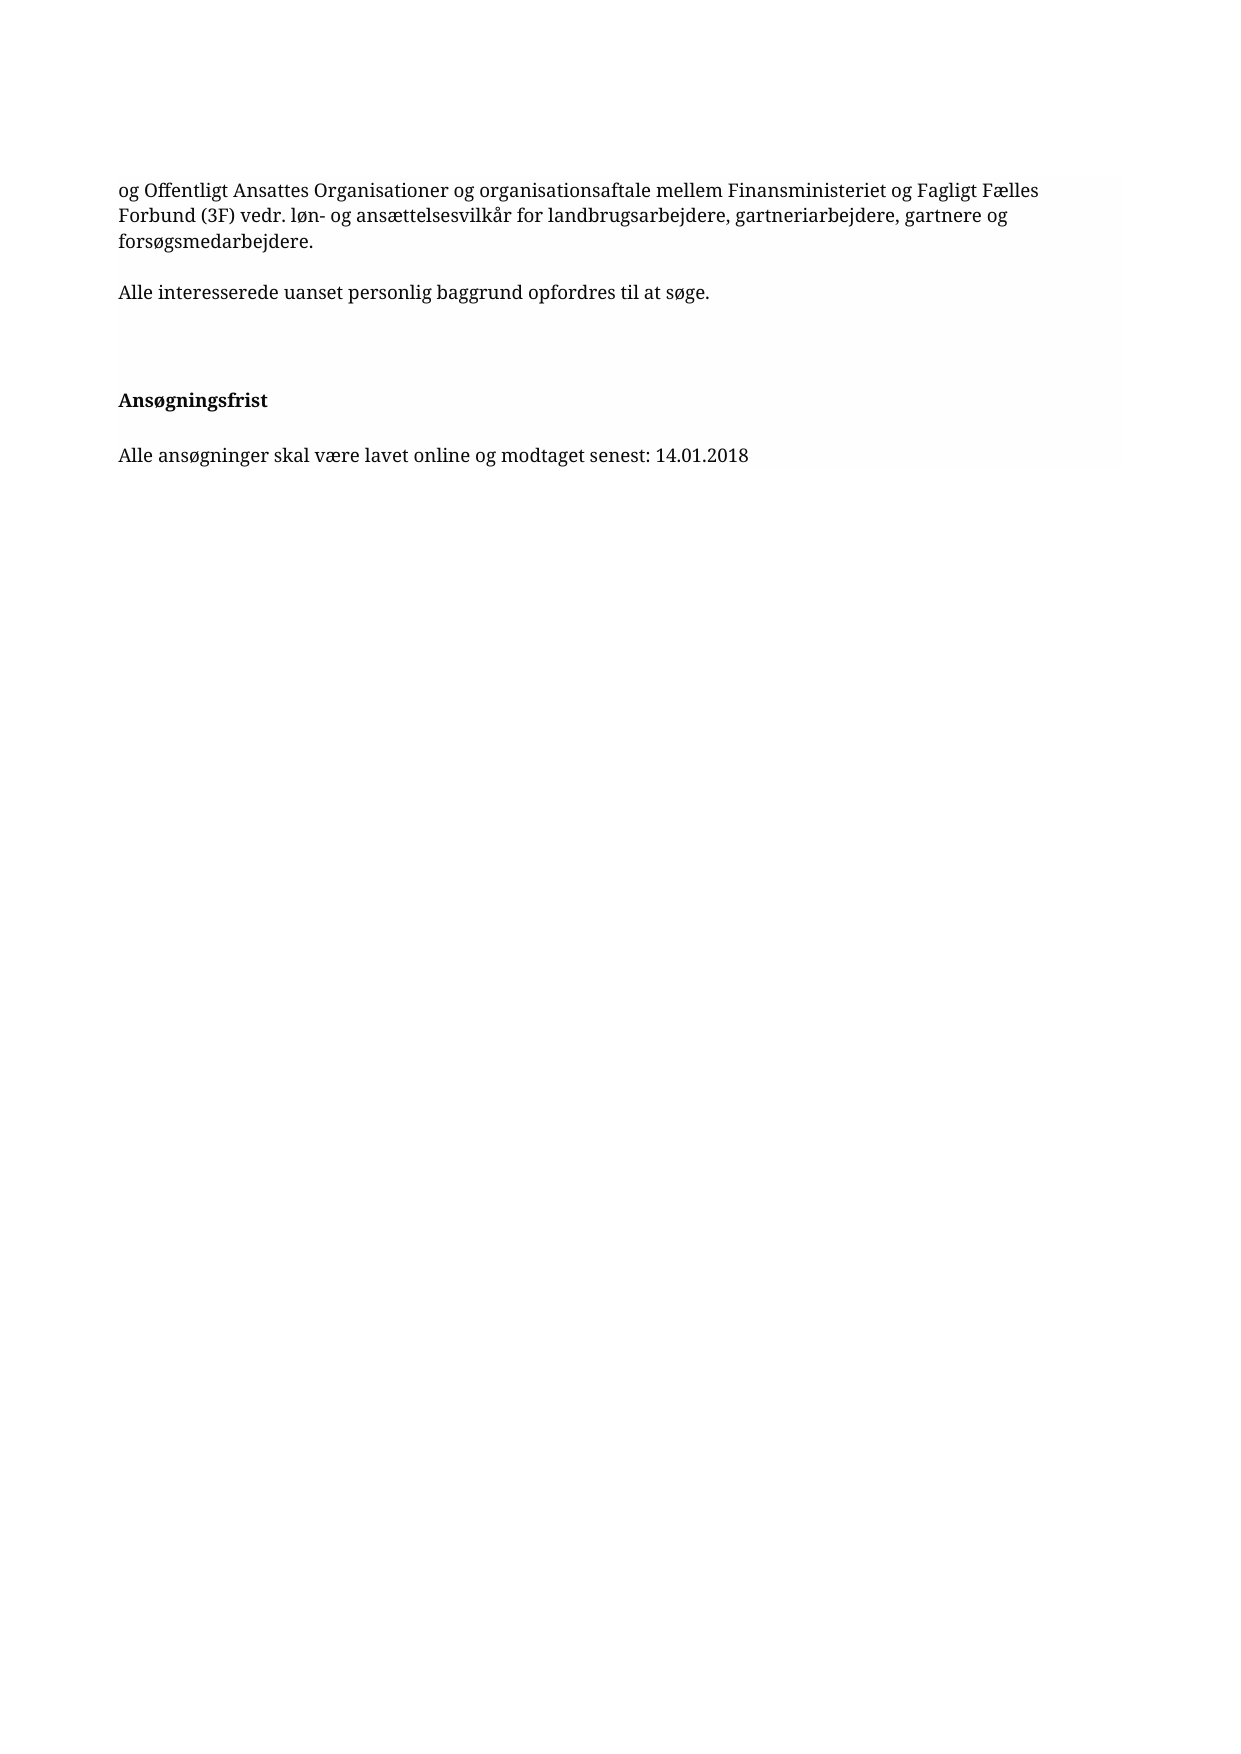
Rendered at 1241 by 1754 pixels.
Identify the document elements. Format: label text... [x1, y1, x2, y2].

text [118, 177, 1122, 358]
text Alle ansøgninger skal være lavet online og modtaget senest: 14.01.2018 [118, 442, 1122, 468]
text Ansøgningsfrist [118, 387, 1122, 413]
